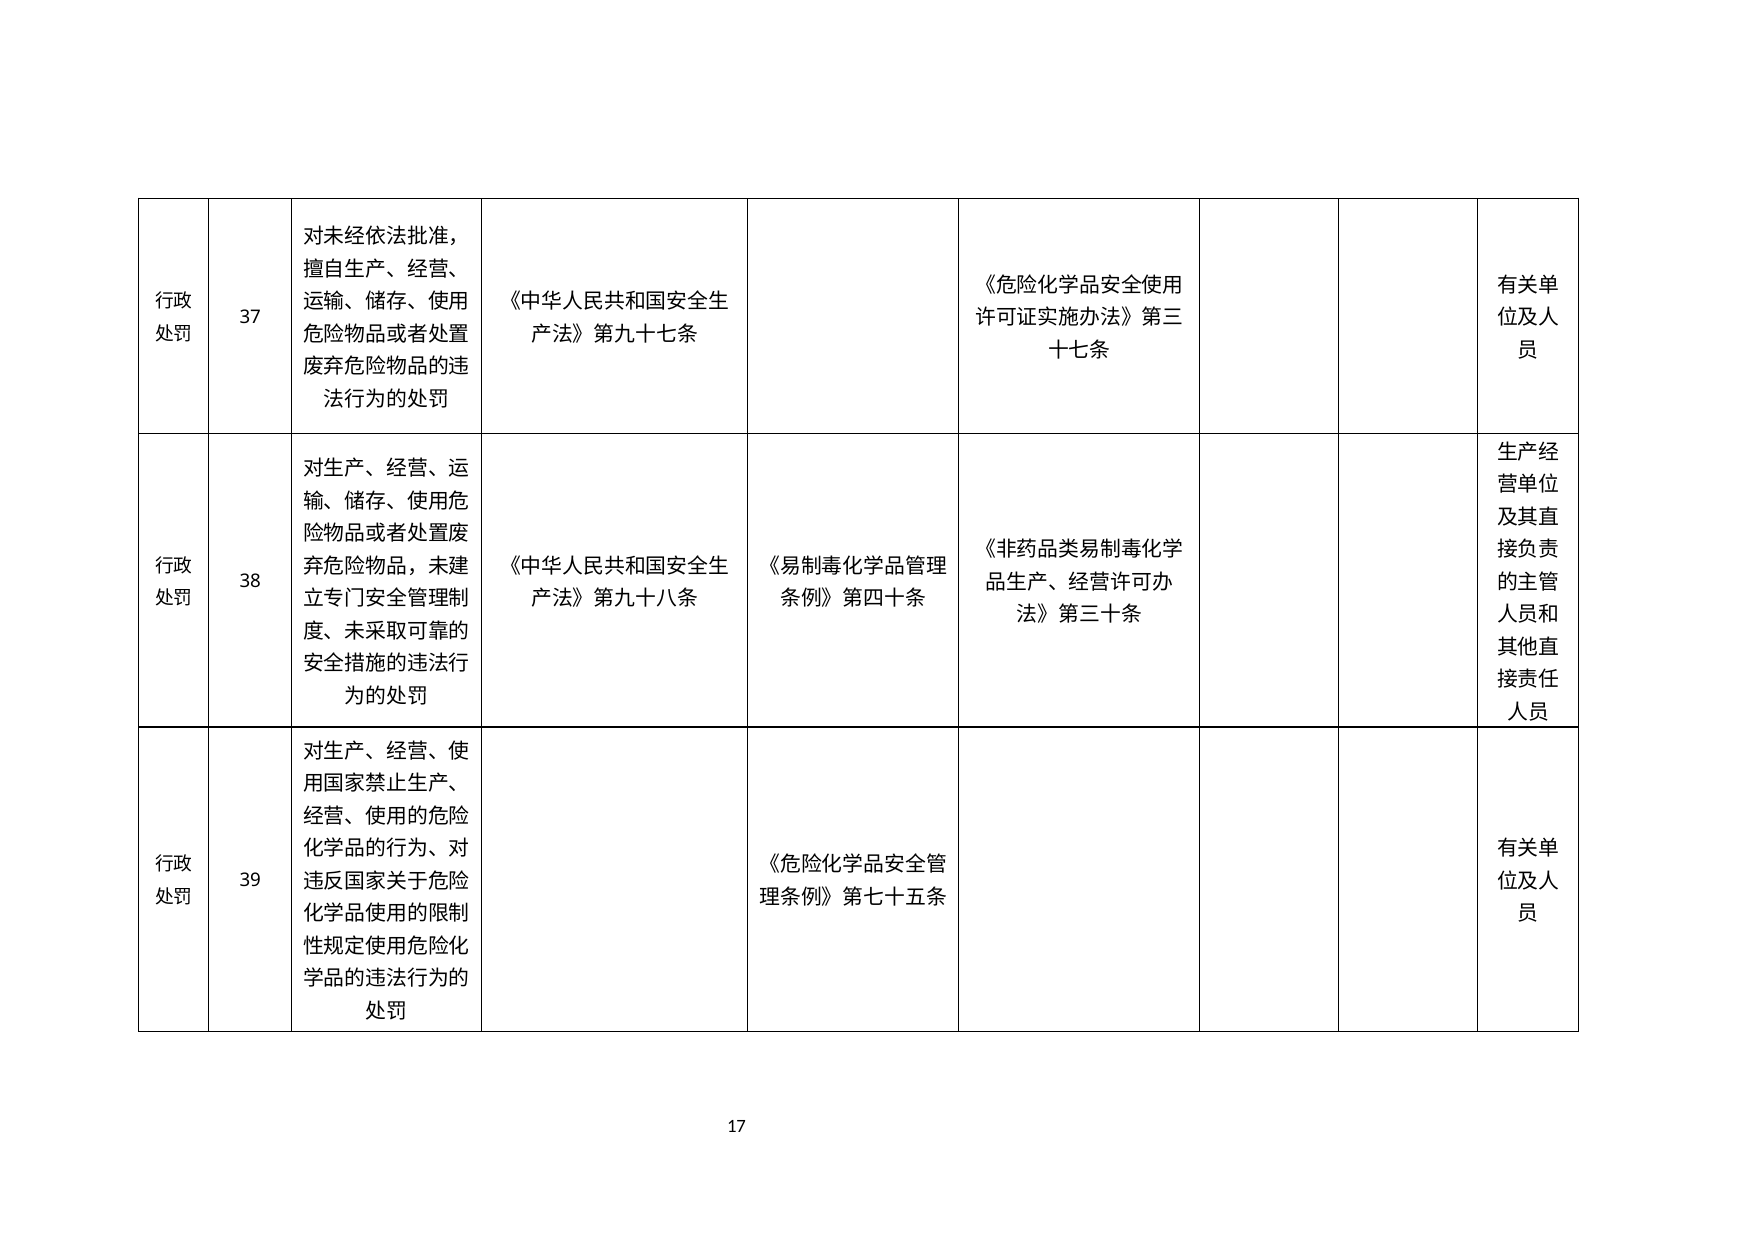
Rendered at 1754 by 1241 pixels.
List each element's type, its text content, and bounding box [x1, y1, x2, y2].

table_cell [1200, 728, 1338, 1031]
table_cell [1200, 199, 1338, 433]
table_cell [959, 728, 1199, 1031]
table_cell 行政处罚 [139, 199, 208, 433]
table_cell 有关单位及人员 [1478, 199, 1578, 433]
table_cell [1339, 199, 1477, 433]
table_cell [482, 728, 747, 1031]
table_cell 38 [209, 434, 291, 726]
table_cell [748, 199, 958, 433]
table_cell 行政处罚 [139, 434, 208, 726]
table_cell [1200, 434, 1338, 726]
table_cell 37 [209, 199, 291, 433]
table_cell 《易制毒化学品管理条例》第四十条 [748, 434, 958, 726]
table_cell 《危险化学品安全管理条例》第七十五条 [748, 728, 958, 1031]
table_cell 《中华人民共和国安全生产法》第九十七条 [482, 199, 747, 433]
table_cell 对未经依法批准，擅自生产、经营、运输、储存、使用危险物品或者处置废弃危险物品的违法行为的处罚 [292, 199, 481, 433]
table_cell 《非药品类易制毒化学品生产、经营许可办法》第三十条 [959, 434, 1199, 726]
table_cell 对生产、经营、运输、储存、使用危险物品或者处置废弃危险物品，未建立专门安全管理制度、未采取可靠的安全措施的违法行为的处罚 [292, 434, 481, 726]
table_cell 行政处罚 [139, 728, 208, 1031]
table_cell 《危险化学品安全使用许可证实施办法》第三十七条 [959, 199, 1199, 433]
table_cell 《中华人民共和国安全生产法》第九十八条 [482, 434, 747, 726]
table_cell 39 [209, 728, 291, 1031]
table_cell 对生产、经营、使用国家禁止生产、经营、使用的危险化学品的行为、对违反国家关于危险化学品使用的限制性规定使用危险化学品的违法行为的处罚 [292, 728, 481, 1031]
table_cell 生产经营单位及其直接负责的主管人员和其他直接责任人员 [1478, 434, 1578, 726]
table_cell 有关单位及人员 [1478, 728, 1578, 1031]
table_cell [1339, 434, 1477, 726]
table_cell [1339, 728, 1477, 1031]
